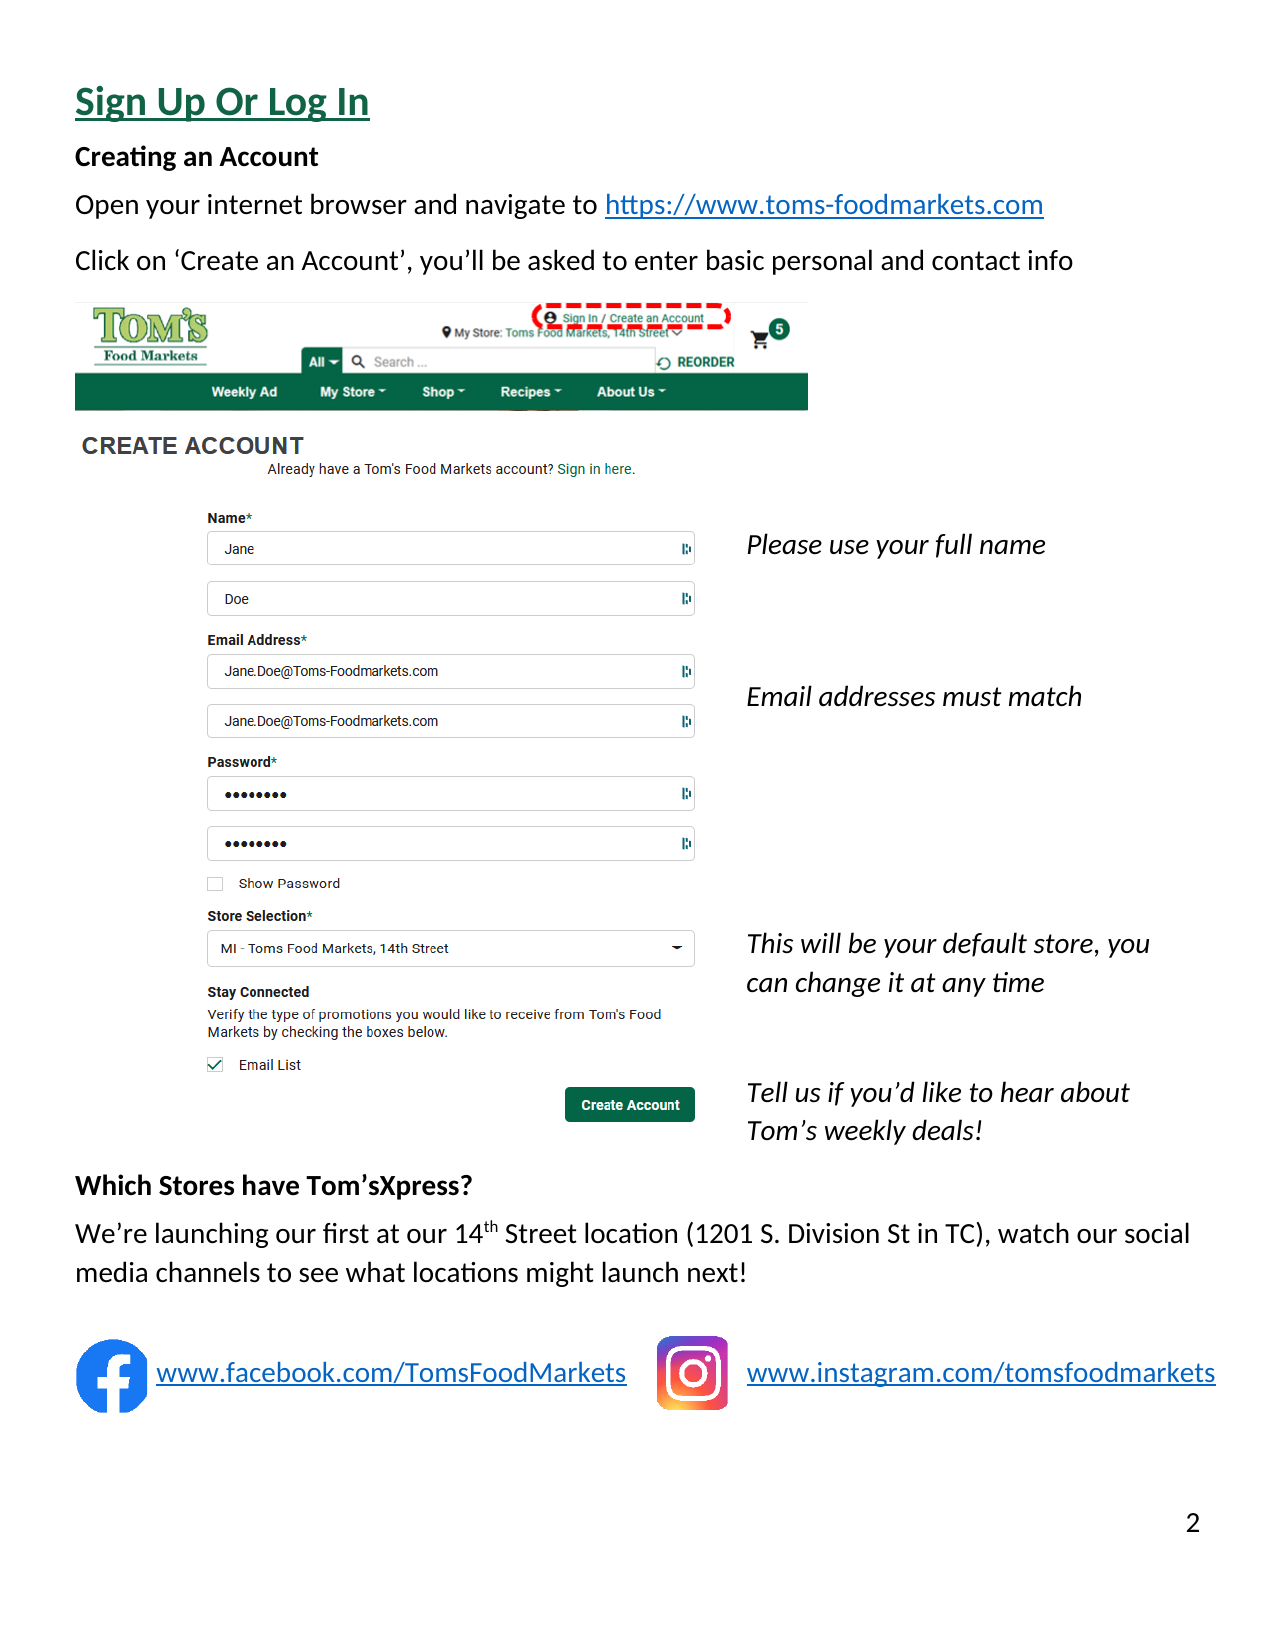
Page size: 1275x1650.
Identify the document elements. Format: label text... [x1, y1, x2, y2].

text Tell us if you’d like to hear about Tom’s weekly deals! [75, 1074, 1200, 1148]
subtitle Creating an Account [75, 138, 1200, 174]
picture [75, 296, 808, 411]
text Click on ‘Create an Account’, you’ll be asked to enter basic personal and contact info [75, 242, 1200, 277]
subtitle Sign Up Or Log In [75, 75, 1200, 126]
text We’re launching our first at our 14th Street location (1201 S. Division St in TC), watch our social media channels to see what locations might launch next! [75, 1216, 1200, 1290]
text Please use your full name [728, 526, 1200, 562]
text Email addresses must match [728, 678, 1200, 713]
picture [75, 435, 728, 1141]
text Open your internet browser and navigate to https://www.toms-foodmarkets.com [75, 186, 1200, 222]
text This will be your default store, you can change it at any time [728, 925, 1200, 999]
picture [75, 1339, 147, 1411]
picture [655, 1336, 728, 1408]
subtitle Which Stores have Tom’sXpress? [75, 1167, 1200, 1203]
